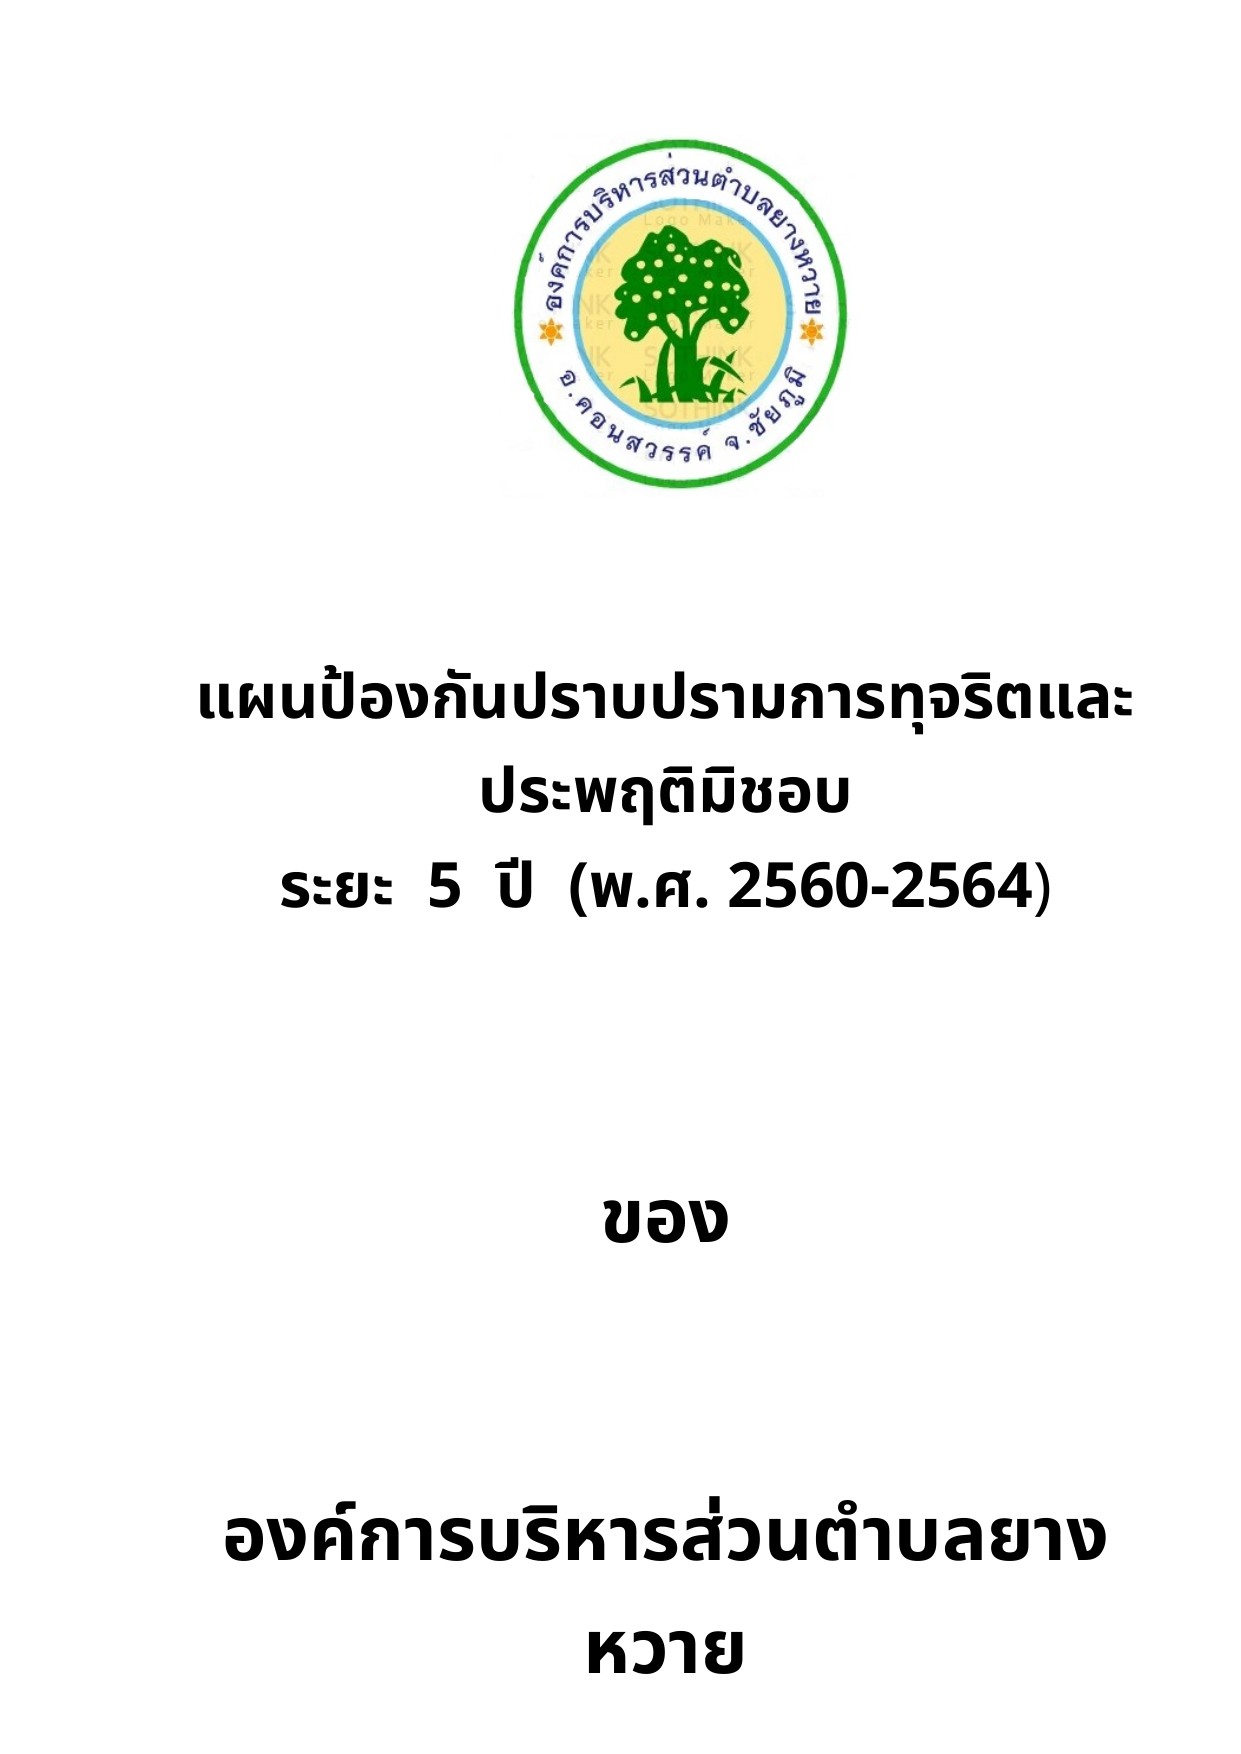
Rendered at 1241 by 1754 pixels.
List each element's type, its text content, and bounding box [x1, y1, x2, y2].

text ของ [150, 1163, 1181, 1276]
text ระยะ 5 ปี (พ.ศ. 2560-2564) [150, 841, 1181, 936]
text องค์การบริหารส่วนตำบลยางหวาย [150, 1480, 1181, 1707]
text แผนป้องกันปราบปรามการทุจริตและประพฤติมิชอบ [150, 652, 1181, 841]
picture [493, 135, 868, 497]
